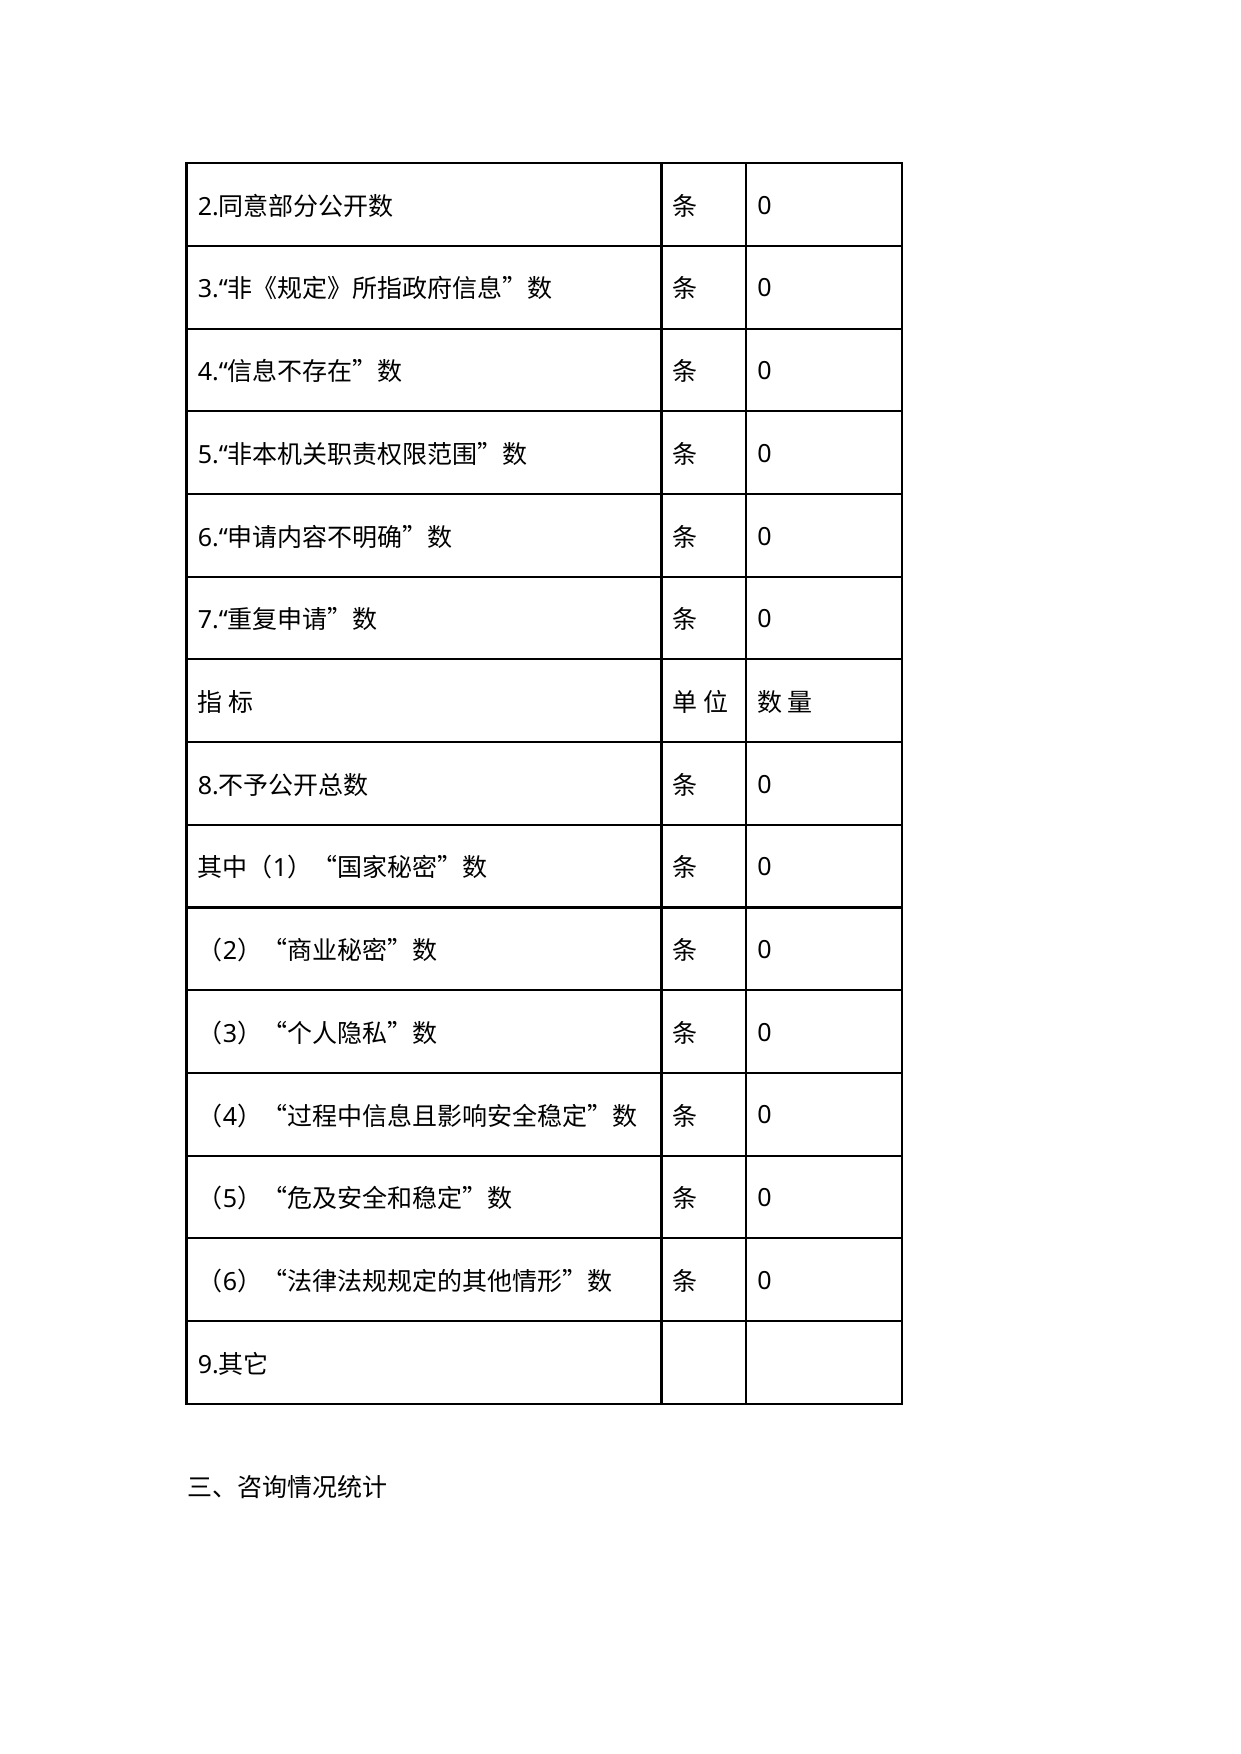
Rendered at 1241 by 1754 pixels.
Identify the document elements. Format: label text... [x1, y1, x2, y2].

table_cell 5.“非本机关职责权限范围”数 [188, 412, 660, 493]
table_cell 0 [747, 826, 901, 906]
table_cell 0 [747, 1157, 901, 1237]
table_cell 0 [747, 578, 901, 658]
table_cell （4）“过程中信息且影响安全稳定”数 [188, 1074, 660, 1154]
table_cell 数 量 [747, 660, 901, 741]
table_cell [747, 1322, 901, 1403]
table_cell 条 [663, 743, 745, 824]
table_cell 0 [747, 412, 901, 493]
table_cell 单 位 [663, 660, 745, 741]
table_cell 条 [663, 1074, 745, 1154]
table_cell 4.“信息不存在”数 [188, 330, 660, 410]
table_cell 条 [663, 412, 745, 493]
table_cell 0 [747, 495, 901, 576]
table_cell 条 [663, 578, 745, 658]
table_cell （2）“商业秘密”数 [188, 909, 660, 989]
table_cell 0 [747, 247, 901, 327]
text 三、咨询情况统计 [187, 1453, 1053, 1518]
table_cell （6）“法律法规规定的其他情形”数 [188, 1239, 660, 1320]
table_cell 0 [747, 909, 901, 989]
table_cell 指 标 [188, 660, 660, 741]
table_cell 3.“非《规定》所指政府信息”数 [188, 247, 660, 327]
table_cell （5）“危及安全和稳定”数 [188, 1157, 660, 1237]
table_cell 0 [747, 1239, 901, 1320]
table_cell 条 [663, 991, 745, 1072]
table_cell 0 [747, 164, 901, 245]
table_cell 0 [747, 743, 901, 824]
table_cell 0 [747, 991, 901, 1072]
table_cell [663, 1322, 745, 1403]
table_cell 条 [663, 909, 745, 989]
table_cell 9.其它 [188, 1322, 660, 1403]
table_cell 0 [747, 1074, 901, 1154]
table_cell 6.“申请内容不明确”数 [188, 495, 660, 576]
table_cell 8.不予公开总数 [188, 743, 660, 824]
table_cell 条 [663, 330, 745, 410]
table_cell 条 [663, 1157, 745, 1237]
table_cell 条 [663, 247, 745, 327]
table_cell 条 [663, 826, 745, 906]
table_cell 7.“重复申请”数 [188, 578, 660, 658]
table_cell 条 [663, 164, 745, 245]
table_cell （3）“个人隐私”数 [188, 991, 660, 1072]
table_cell 2.同意部分公开数 [188, 164, 660, 245]
table_cell 条 [663, 1239, 745, 1320]
table_cell 条 [663, 495, 745, 576]
table_cell 0 [747, 330, 901, 410]
table_cell 其中（1）“国家秘密”数 [188, 826, 660, 906]
